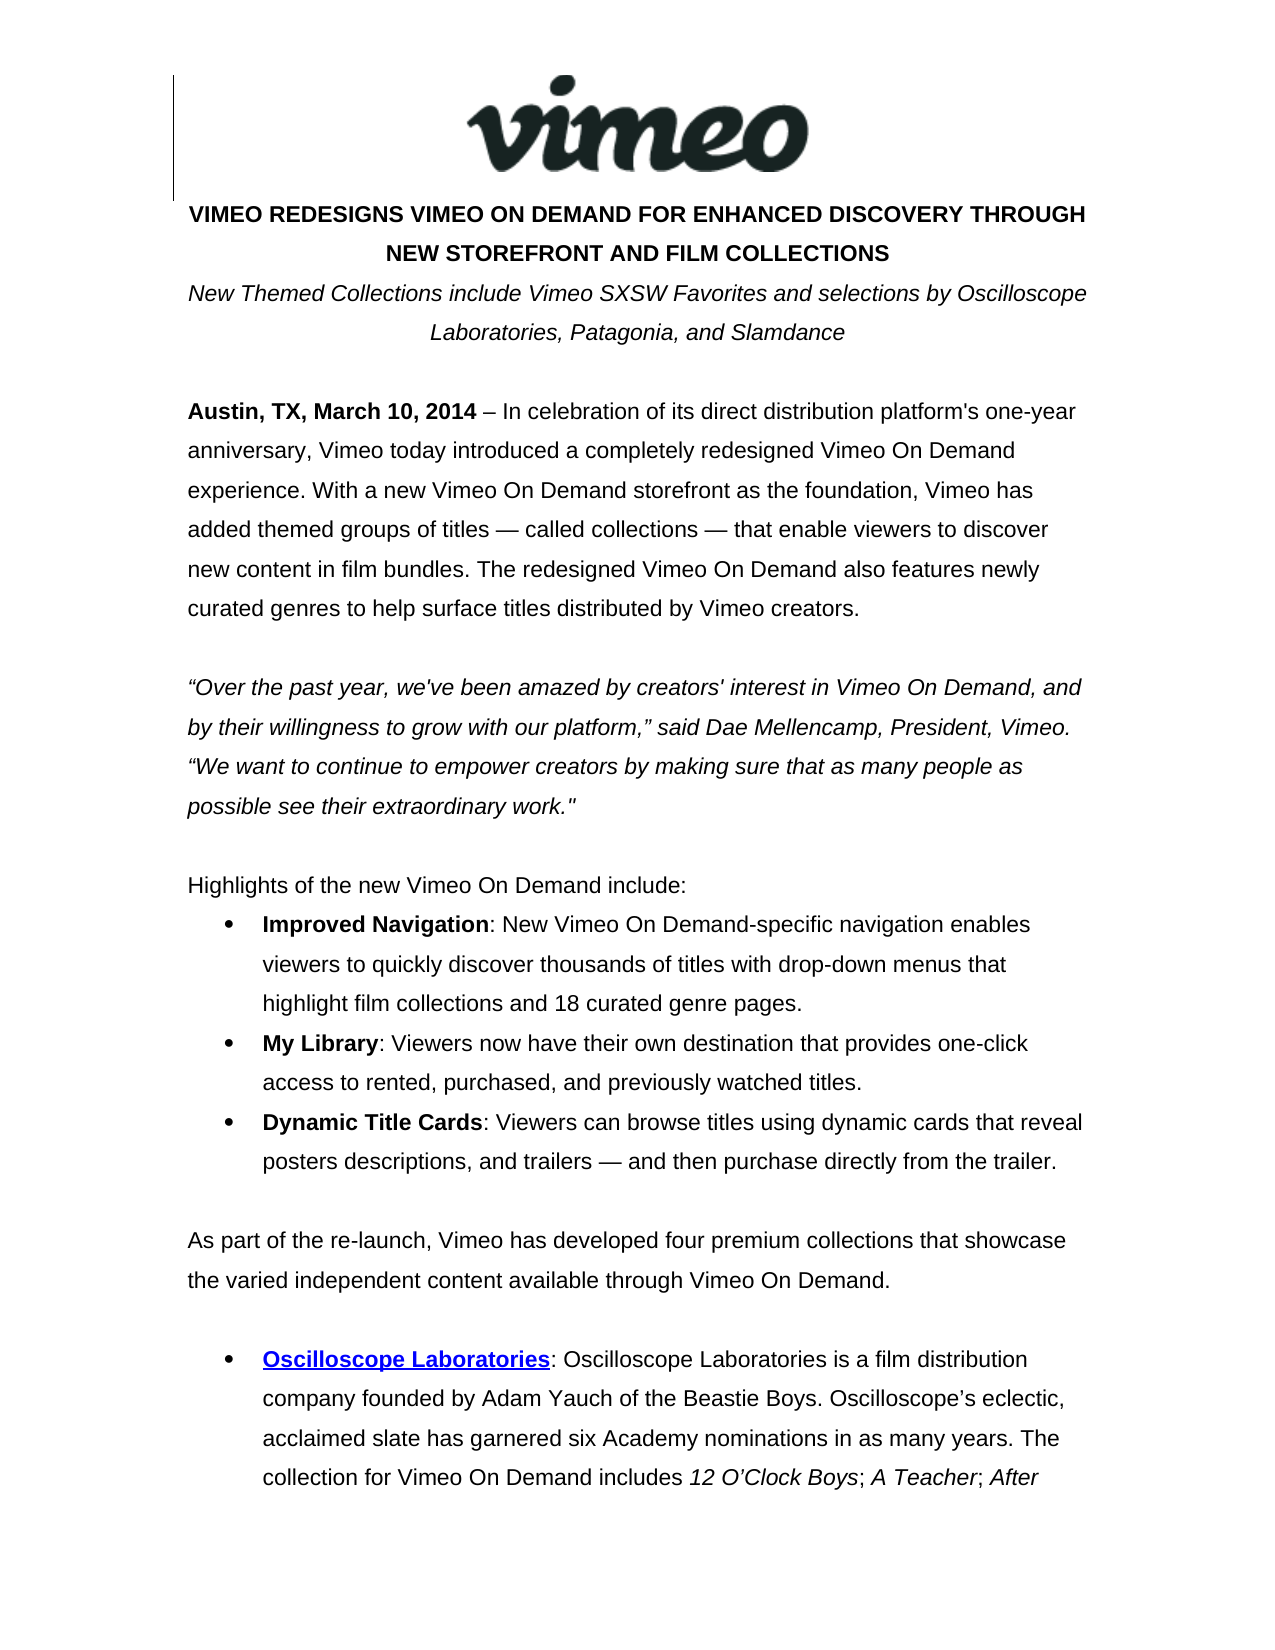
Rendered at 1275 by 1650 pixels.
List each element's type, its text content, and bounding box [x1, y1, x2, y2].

picture [466, 75, 809, 172]
list Improved Navigation: New Vimeo On Demand-specific navigation enables viewers to quickly discover thousands of titles with drop-down menus that highlight film collections and 18 curated genre pages. [225, 911, 1087, 1017]
text New Themed Collections include Vimeo SXSW Favorites and selections by Oscilloscope Laboratories, Patagonia, and Slamdance [187, 279, 1087, 345]
text “Over the past year, we've been amazed by creators' interest in Vimeo On Demand, and by their willingness to grow with our platform,” said Dae Mellencamp, President, Vimeo. “We want to continue to empower creators by making sure that as many people as possible see their extraordinary work." [187, 674, 1087, 819]
text VIMEO REDESIGNS VIMEO ON DEMAND FOR ENHANCED DISCOVERY THROUGH NEW STOREFRONT AND FILM COLLECTIONS [187, 201, 1087, 266]
text Highlights of the new Vimeo On Demand include: [187, 872, 1087, 898]
text As part of the re-launch, Vimeo has developed four premium collections that showcase the varied independent content available through Vimeo On Demand. [187, 1227, 1087, 1293]
text Austin, TX, March 10, 2014 – In celebration of its direct distribution platform's one-year anniversary, Vimeo today introduced a completely redesigned Vimeo On Demand experience. With a new Vimeo On Demand storefront as the foundation, Vimeo has added themed groups of titles — called collections — that enable viewers to discover new content in film bundles. The redesigned Vimeo On Demand also features newly curated genres to help surface titles distributed by Vimeo creators. [187, 398, 1087, 622]
list My Library: Viewers now have their own destination that provides one-click access to rented, purchased, and previously watched titles. [225, 1030, 1087, 1096]
list Dynamic Title Cards: Viewers can browse titles using dynamic cards that reveal posters descriptions, and trailers — and then purchase directly from the trailer. [225, 1109, 1087, 1174]
